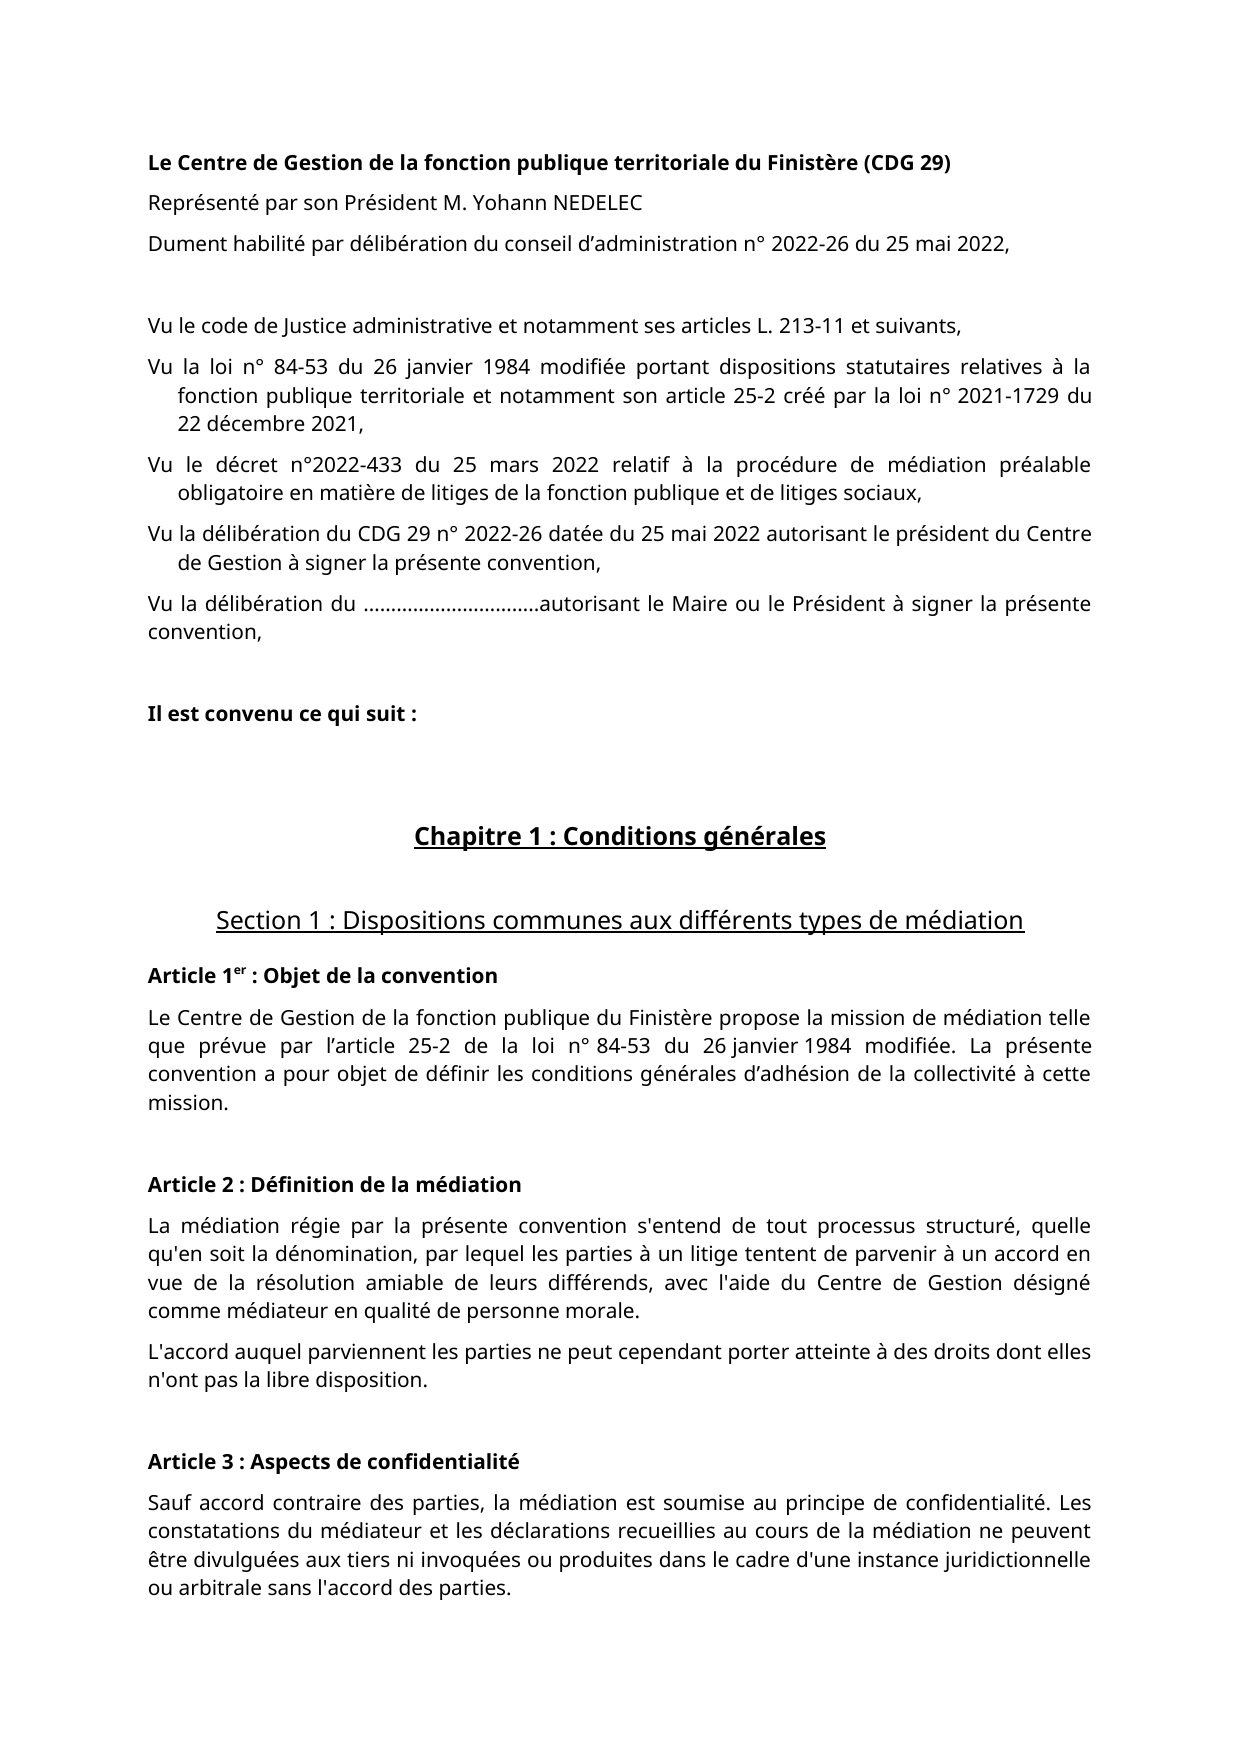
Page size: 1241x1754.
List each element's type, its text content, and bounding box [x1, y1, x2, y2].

text Article 3 : Aspects de confidentialité [148, 1447, 1093, 1476]
text Vu le décret n°2022-433 du 25 mars 2022 relatif à la procédure de médiation préalable obligatoire en matière de litiges de la fonction publique et de litiges sociaux, [148, 450, 1093, 507]
text Article 1er : Objet de la convention [148, 962, 1093, 990]
text Vu le code de Justice administrative et notamment ses articles L. 213-11 et suivants, [148, 311, 1093, 340]
text Le Centre de Gestion de la fonction publique territoriale du Finistère (CDG 29) [148, 148, 1093, 176]
text Dument habilité par délibération du conseil d’administration n° 2022-26 du 25 mai 2022, [148, 229, 1093, 258]
text Le Centre de Gestion de la fonction publique du Finistère propose la mission de médiation telle que prévue par l’article 25-2 de la loi n° 84-53 du 26 janvier 1984 modifiée. La présente convention a pour objet de définir les conditions générales d’adhésion de la collectivité à cette mission. [148, 1003, 1093, 1116]
text Section 1 : Dispositions communes aux différents types de médiation [148, 903, 1093, 937]
text Vu la loi n° 84-53 du 26 janvier 1984 modifiée portant dispositions statutaires relatives à la fonction publique territoriale et notamment son article 25-2 créé par la loi n° 2021-1729 du 22 décembre 2021, [148, 352, 1093, 438]
text L'accord auquel parviennent les parties ne peut cependant porter atteinte à des droits dont elles n'ont pas la libre disposition. [148, 1337, 1093, 1394]
text Vu la délibération du …………………………..autorisant le Maire ou le Président à signer la présente convention, [148, 589, 1093, 646]
text Vu la délibération du CDG 29 n° 2022-26 datée du 25 mai 2022 autorisant le président du Centre de Gestion à signer la présente convention, [148, 519, 1093, 576]
text Il est convenu ce qui suit : [148, 699, 1093, 728]
text Article 2 : Définition de la médiation [148, 1170, 1093, 1198]
text La médiation régie par la présente convention s'entend de tout processus structuré, quelle qu'en soit la dénomination, par lequel les parties à un litige tentent de parvenir à un accord en vue de la résolution amiable de leurs différends, avec l'aide du Centre de Gestion désigné comme médiateur en qualité de personne morale. [148, 1211, 1093, 1324]
text Sauf accord contraire des parties, la médiation est soumise au principe de confidentialité. Les constatations du médiateur et les déclarations recueillies au cours de la médiation ne peuvent être divulguées aux tiers ni invoquées ou produites dans le cadre d'une instance juridictionnelle ou arbitrale sans l'accord des parties. [148, 1488, 1093, 1602]
text Représenté par son Président M. Yohann NEDELEC [148, 188, 1093, 217]
text Chapitre 1 : Conditions générales [148, 818, 1093, 853]
